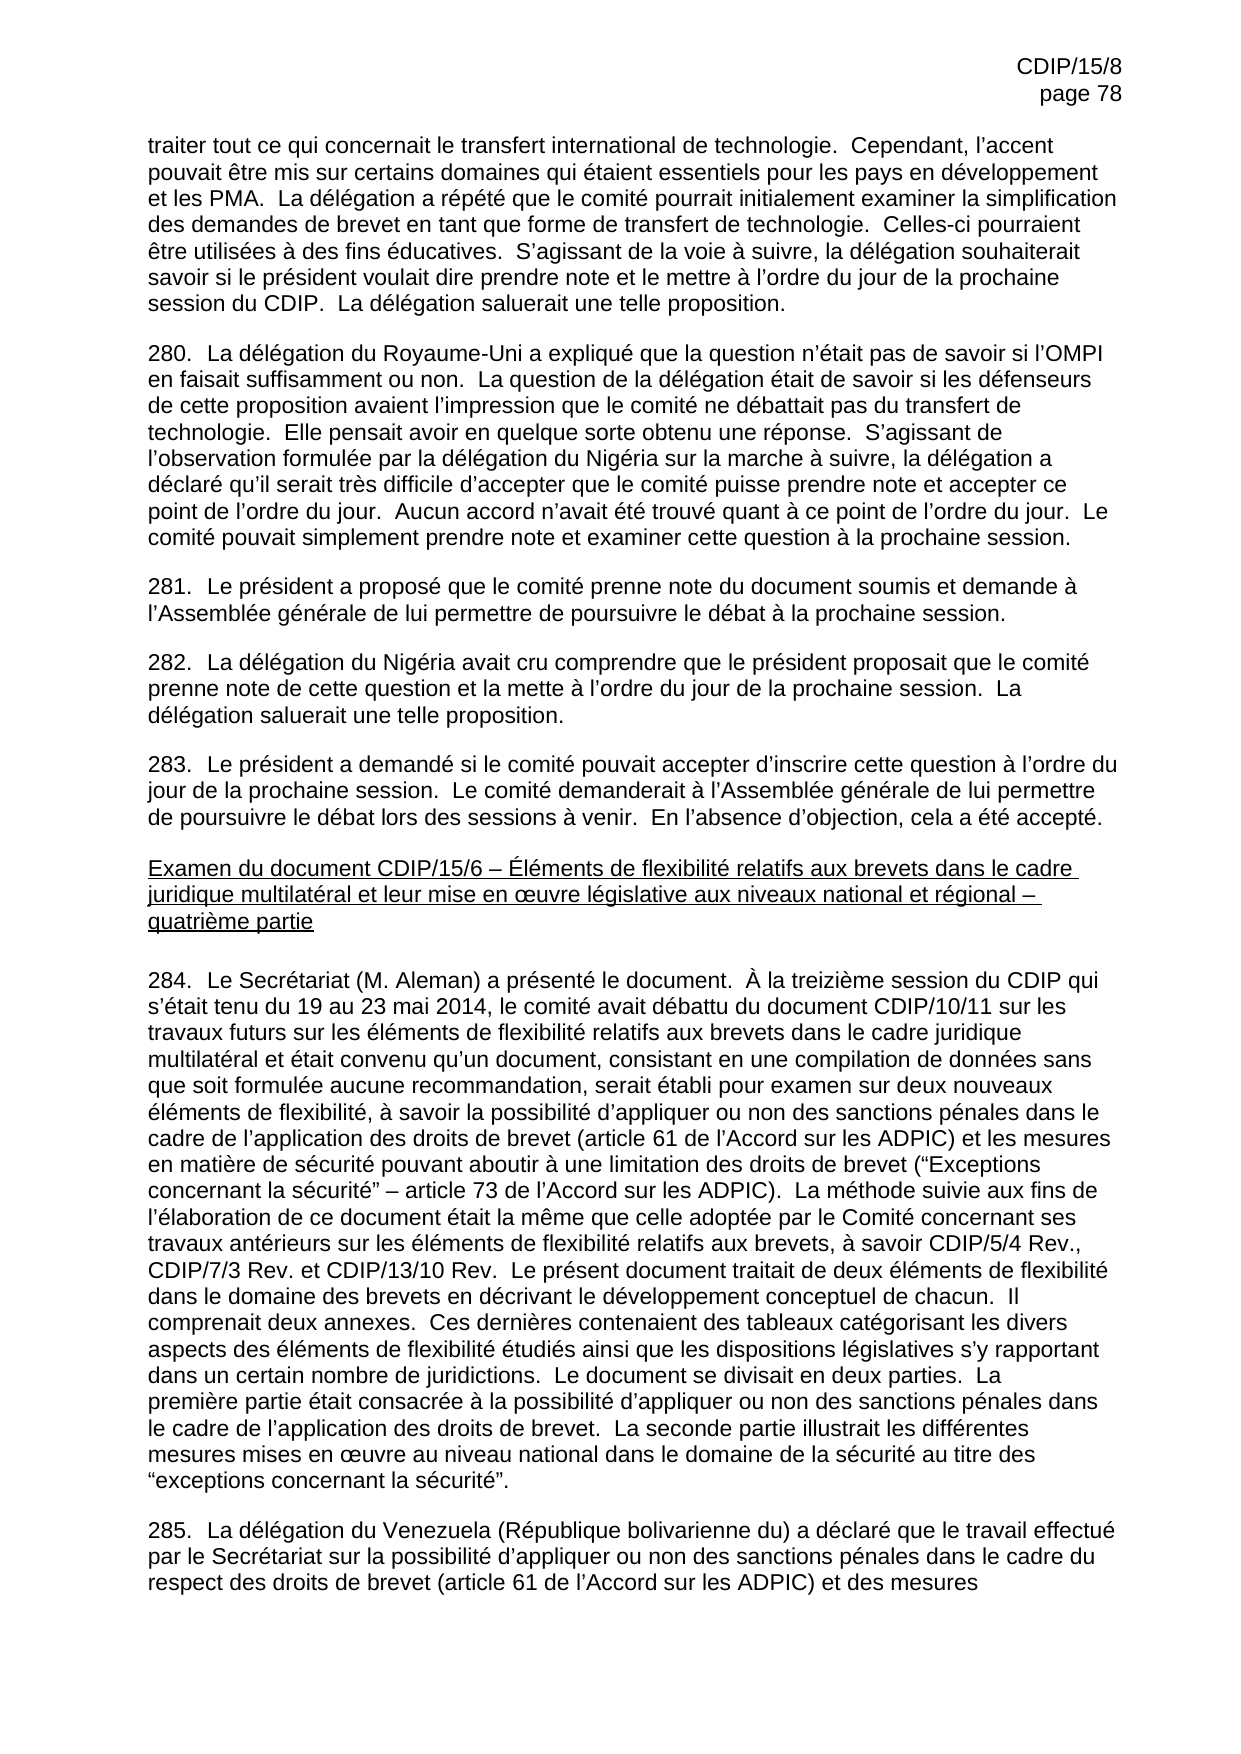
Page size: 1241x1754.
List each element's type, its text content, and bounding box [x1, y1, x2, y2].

subtitle Examen du document CDIP/15/6 – Éléments de flexibilité relatifs aux brevets dans le cadre juridique multilatéral et leur mise en œuvre législative aux niveaux national et régional – quatrième partie [148, 855, 1122, 934]
text Le Secrétariat (M. Aleman) a présenté le document. À la treizième session du CDIP qui s’était tenu du 19 au 23 mai 2014, le comité avait débattu du document CDIP/10/11 sur les travaux futurs sur les éléments de flexibilité relatifs aux brevets dans le cadre juridique multilatéral et était convenu qu’un document, consistant en une compilation de données sans que soit formulée aucune recommandation, serait établi pour examen sur deux nouveaux éléments de flexibilité, à savoir la possibilité d’appliquer ou non des sanctions pénales dans le cadre de l’application des droits de brevet (article 61 de l’Accord sur les ADPIC) et les mesures en matière de sécurité pouvant aboutir à une limitation des droits de brevet (“Exceptions concernant la sécurité” – article 73 de l’Accord sur les ADPIC). La méthode suivie aux fins de l’élaboration de ce document était la même que celle adoptée par le Comité concernant ses travaux antérieurs sur les éléments de flexibilité relatifs aux brevets, à savoir CDIP/5/4 Rev., CDIP/7/3 Rev. et CDIP/13/10 Rev. Le présent document traitait de deux éléments de flexibilité dans le domaine des brevets en décrivant le développement conceptuel de chacun. Il comprenait deux annexes. Ces dernières contenaient des tableaux catégorisant les divers aspects des éléments de flexibilité étudiés ainsi que les dispositions législatives s’y rapportant dans un certain nombre de juridictions. Le document se divisait en deux parties. La première partie était consacrée à la possibilité d’appliquer ou non des sanctions pénales dans le cadre de l’application des droits de brevet. La seconde partie illustrait les différentes mesures mises en œuvre au niveau national dans le domaine de la sécurité au titre des “exceptions concernant la sécurité”. [148, 967, 1122, 1494]
text Le président a proposé que le comité prenne note du document soumis et demande à l’Assemblée générale de lui permettre de poursuivre le débat à la prochaine session. [148, 573, 1122, 626]
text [148, 132, 1122, 317]
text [148, 1517, 1122, 1596]
text La délégation du Royaume-Uni a expliqué que la question n’était pas de savoir si l’OMPI en faisait suffisamment ou non. La question de la délégation était de savoir si les défenseurs de cette proposition avaient l’impression que le comité ne débattait pas du transfert de technologie. Elle pensait avoir en quelque sorte obtenu une réponse. S’agissant de l’observation formulée par la délégation du Nigéria sur la marche à suivre, la délégation a déclaré qu’il serait très difficile d’accepter que le comité puisse prendre note et accepter ce point de l’ordre du jour. Aucun accord n’avait été trouvé quant à ce point de l’ordre du jour. Le comité pouvait simplement prendre note et examiner cette question à la prochaine session. [148, 339, 1122, 550]
text La délégation du Nigéria avait cru comprendre que le président proposait que le comité prenne note de cette question et la mette à l’ordre du jour de la prochaine session. La délégation saluerait une telle proposition. [148, 649, 1122, 728]
text Le président a demandé si le comité pouvait accepter d’inscrire cette question à l’ordre du jour de la prochaine session. Le comité demanderait à l’Assemblée générale de lui permettre de poursuivre le débat lors des sessions à venir. En l’absence d’objection, cela a été accepté. [148, 751, 1122, 830]
